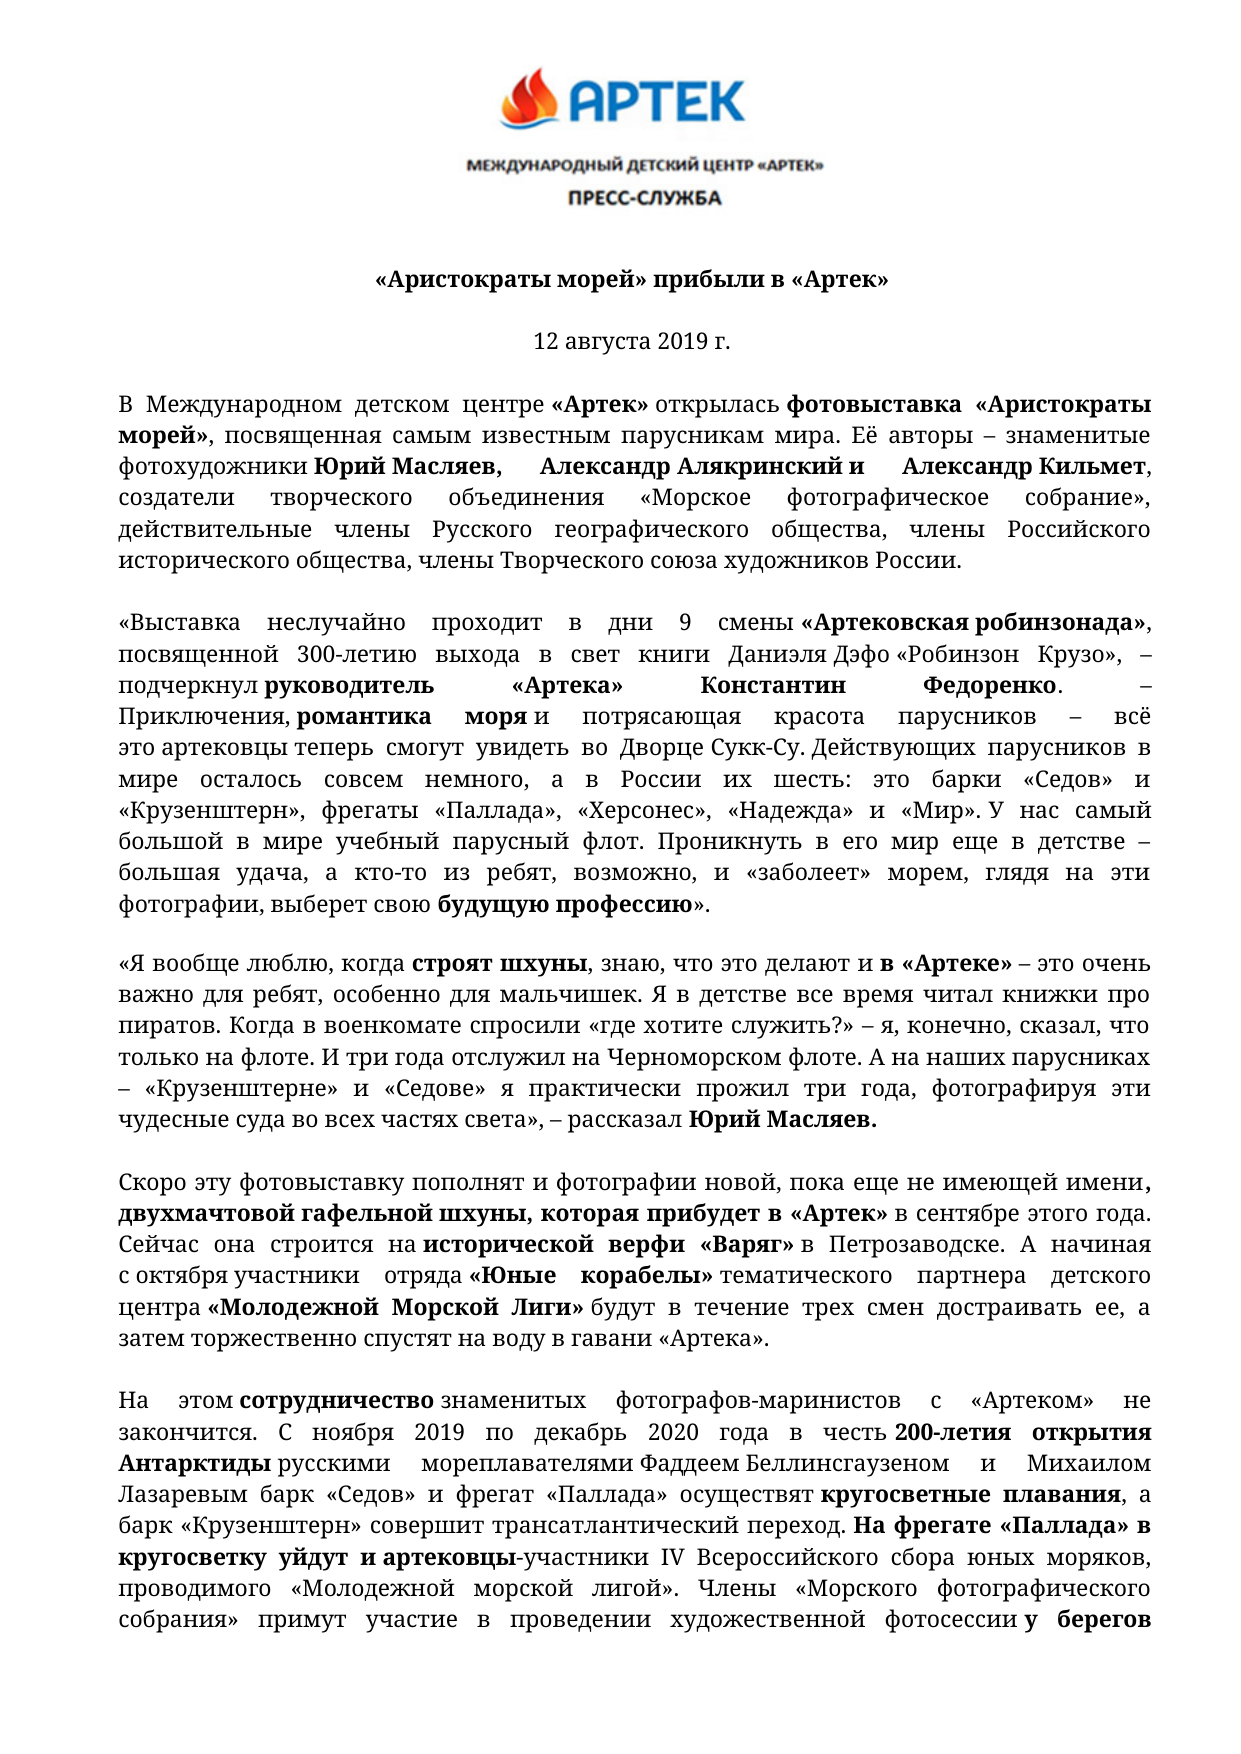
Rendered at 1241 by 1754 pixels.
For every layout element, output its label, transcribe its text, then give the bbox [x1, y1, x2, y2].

text «Выставка неслучайно проходит в дни 9 смены «Артековская робинзонада», посвященной 300-летию выхода в свет книги Даниэля Дэфо «Робинзон Крузо», – подчеркнул руководитель «Артека» Константин Федоренко. – Приключения, романтика моря и потрясающая красота парусников – всё это артековцы теперь смогут увидеть во Дворце Сукк-Су. Действующих парусников в мире осталось совсем немного, а в России их шесть: это барки «Седов» и «Крузенштерн», фрегаты «Паллада», «Херсонес», «Надежда» и «Мир». У нас самый большой в мире учебный парусный флот. Проникнуть в его мир еще в детстве – большая удача, а кто-то из ребят, возможно, и «заболеет» морем, глядя на эти фотографии, выберет свою будущую профессию». [118, 606, 1152, 919]
text «Аристократы морей» прибыли в «Артек» [118, 262, 1152, 294]
text 12 августа 2019 г. [118, 325, 1152, 356]
text В Международном детском центре «Артек» открылась фотовыставка «Аристократы морей», посвященная самым известным парусникам мира. Её авторы – знаменитые фотохудожники Юрий Масляев, Александр Алякринский и Александр Кильмет, создатели творческого объединения «Морское фотографическое собрание», действительные члены Русского географического общества, члены Российского исторического общества, члены Творческого союза художников России. [118, 387, 1152, 575]
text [118, 1384, 1152, 1634]
text «Я вообще люблю, когда строят шхуны, знаю, что это делают и в «Артеке» – это очень важно для ребят, особенно для мальчишек. Я в детстве все время читал книжки про пиратов. Когда в военкомате спросили «где хотите служить?» – я, конечно, сказал, что только на флоте. И три года отслужил на Черноморском флоте. А на наших парусниках – «Крузенштерне» и «Седове» я практически прожил три года, фотографируя эти чудесные суда во всех частях света», – рассказал Юрий Масляев. [118, 947, 1152, 1134]
text Скоро эту фотовыставку пополнят и фотографии новой, пока еще не имеющей имени, двухмачтовой гафельной шхуны, которая прибудет в «Артек» в сентябре этого года. Сейчас она строится на исторической верфи «Варяг» в Петрозаводске. А начиная с октября участники отряда «Юные корабелы» тематического партнера детского центра «Молодежной Морской Лиги» будут в течение трех смен достраивать ее, а затем торжественно спустят на воду в гавани «Артека». [118, 1166, 1152, 1353]
picture [340, 44, 930, 222]
